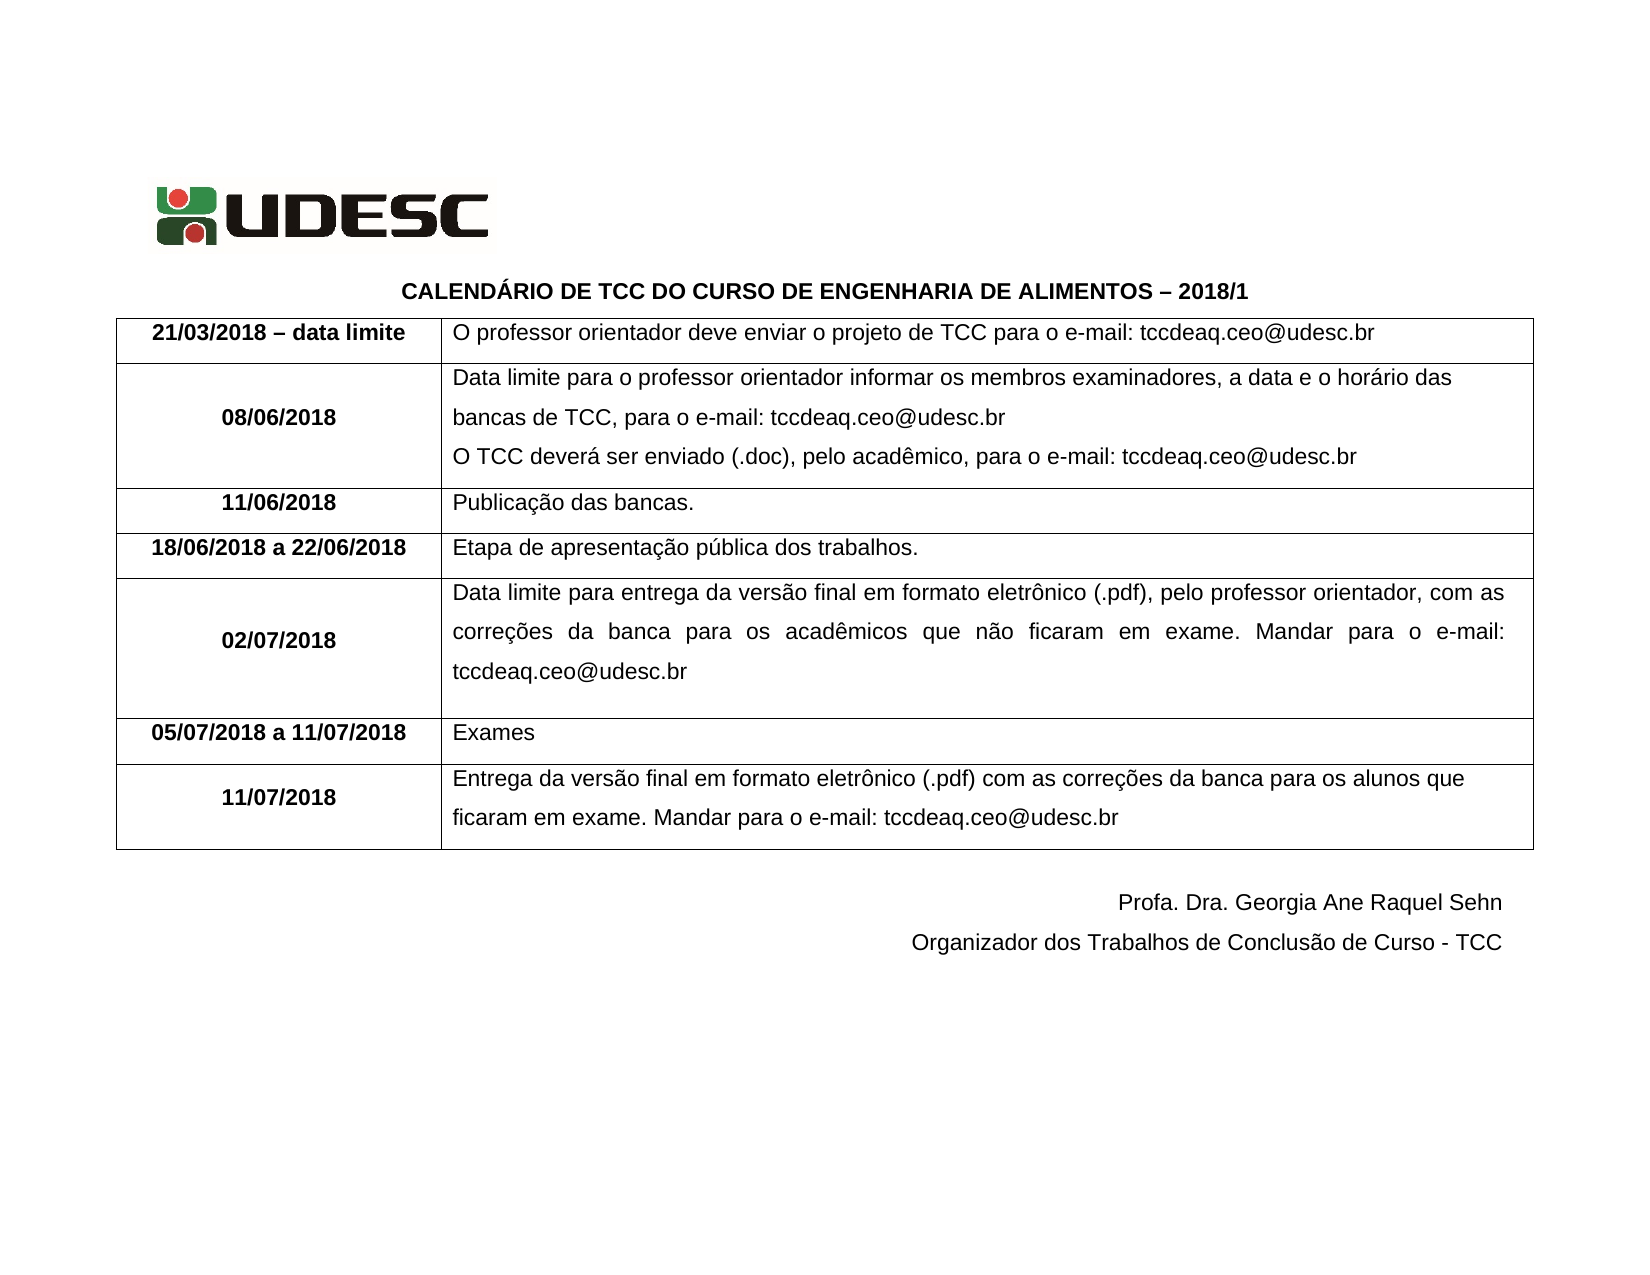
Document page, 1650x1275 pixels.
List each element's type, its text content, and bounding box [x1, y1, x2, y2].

text Organizador dos Trabalhos de Conclusão de Curso - TCC [148, 928, 1502, 955]
table_cell Etapa de apresentação pública dos trabalhos. [442, 534, 1533, 578]
table_header 21/03/2018 – data limite [117, 319, 441, 363]
table_cell 18/06/2018 a 22/06/2018 [117, 534, 441, 578]
table_cell Data limite para entrega da versão final em formato eletrônico (.pdf), pelo professor orientador, com as correções da banca para os acadêmicos que não ficaram em exame. Mandar para o e-mail: tccdeaq.ceo@udesc.br [442, 579, 1533, 718]
table_cell 08/06/2018 [117, 364, 441, 487]
table_header O professor orientador deve enviar o projeto de TCC para o e-mail: tccdeaq.ceo@udesc.br [442, 319, 1533, 363]
table_cell 02/07/2018 [117, 579, 441, 718]
table_cell 11/07/2018 [117, 765, 441, 848]
text Profa. Dra. Georgia Ane Raquel Sehn [148, 889, 1502, 915]
table_cell Entrega da versão final em formato eletrônico (.pdf) com as correções da banca para os alunos que ficaram em exame. Mandar para o e-mail: tccdeaq.ceo@udesc.br [442, 765, 1533, 848]
picture [147, 177, 497, 254]
table_cell 05/07/2018 a 11/07/2018 [117, 719, 441, 764]
table_cell Publicação das bancas. [442, 489, 1533, 533]
table_cell Exames [442, 719, 1533, 764]
table_cell 11/06/2018 [117, 489, 441, 533]
text CALENDÁRIO DE TCC DO CURSO DE ENGENHARIA DE ALIMENTOS – 2018/1 [148, 278, 1502, 305]
table_cell Data limite para o professor orientador informar os membros examinadores, a data e o horário das bancas de TCC, para o e-mail: tccdeaq.ceo@udesc.br O TCC deverá ser enviado (.doc), pelo acadêmico, para o e-mail: tccdeaq.ceo@udesc.br [442, 364, 1533, 487]
